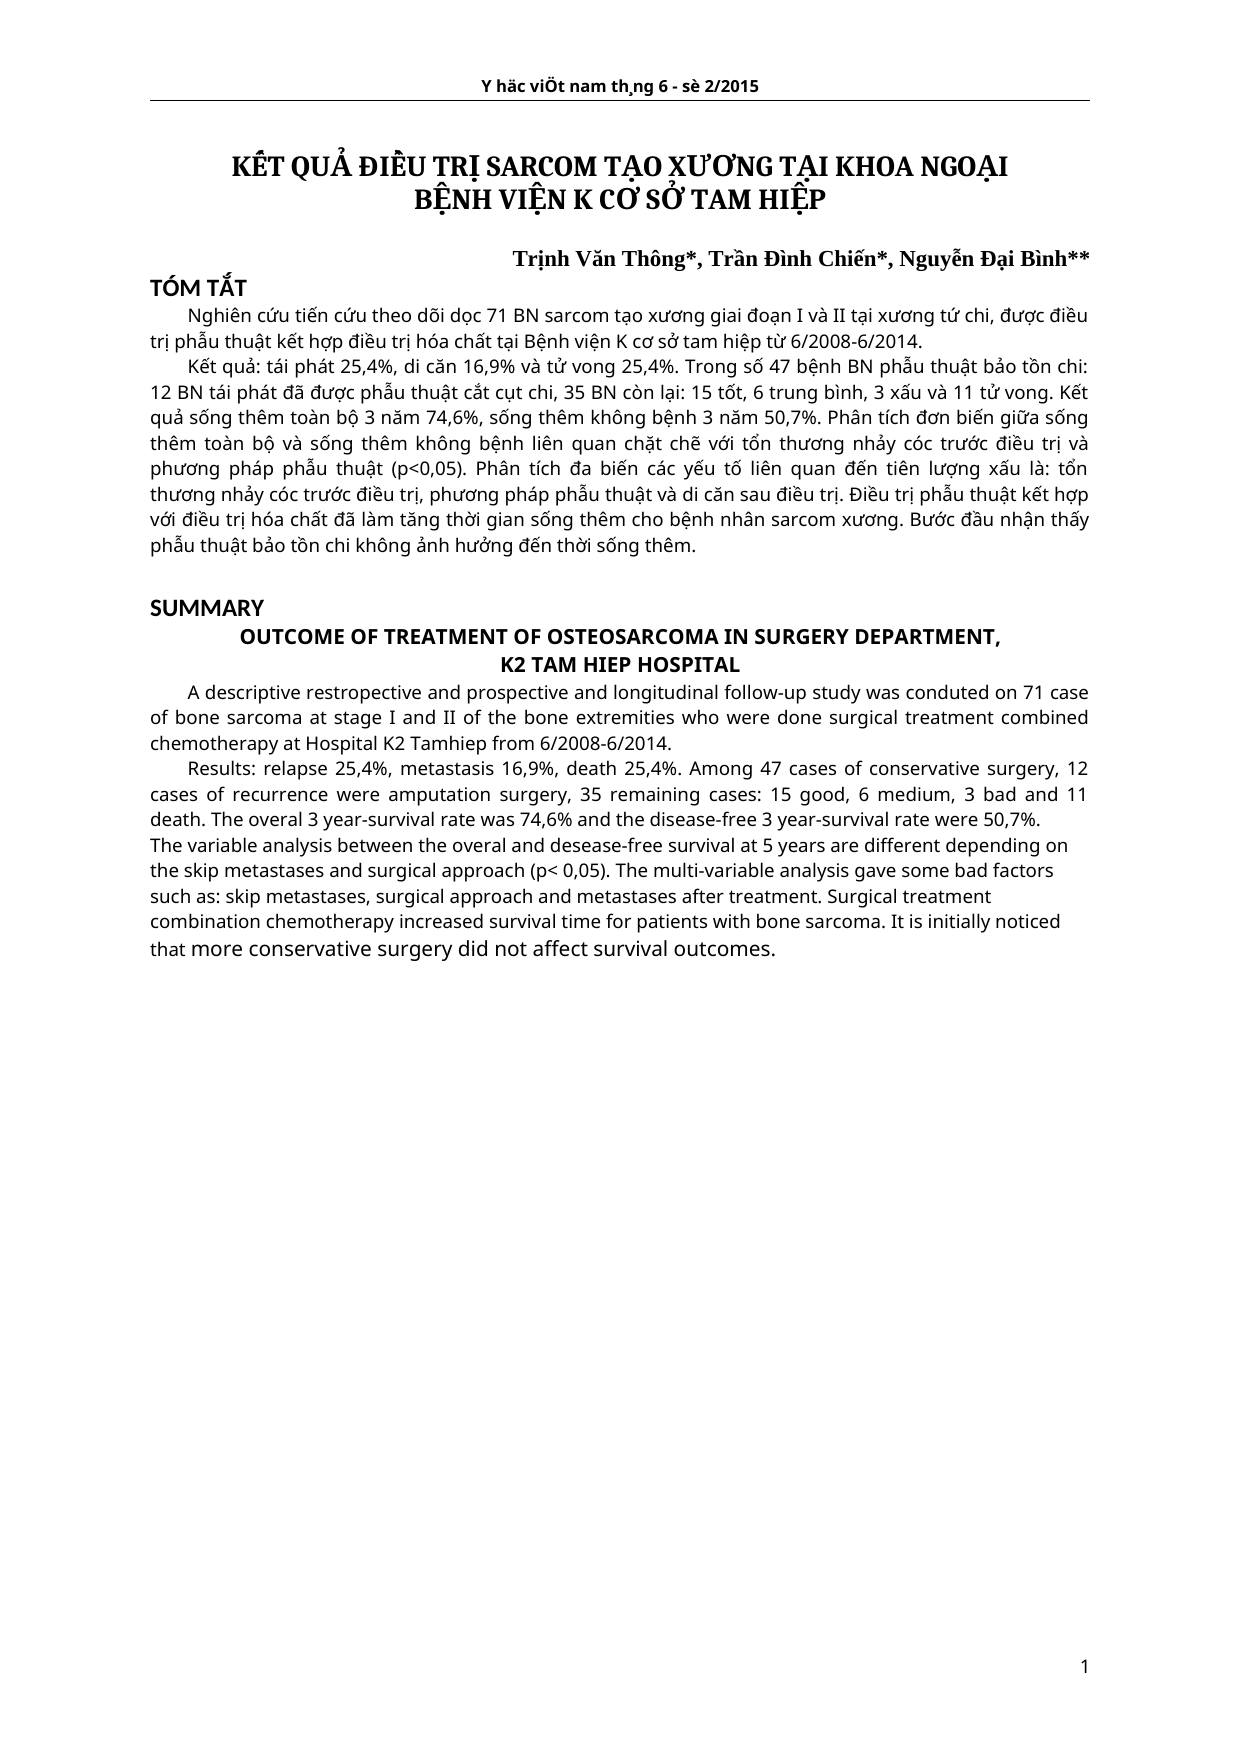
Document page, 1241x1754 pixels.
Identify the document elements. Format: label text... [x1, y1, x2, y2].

text Results: relapse 25,4%, metastasis 16,9%, death 25,4%. Among 47 cases of conservative surgery, 12 cases of recurrence were amputation surgery, 35 remaining cases: 15 good, 6 medium, 3 bad and 11 death. The overal 3 year-survival rate was 74,6% and the disease-free 3 year-survival rate were 50,7%. [150, 756, 1090, 832]
text Trịnh Văn Thông*, Trần Đình Chiến*, Nguyễn Đại Bình** [150, 246, 1090, 272]
text BỆNH VIỆN K CƠ SỞ TAM HIỆP [150, 183, 1090, 217]
text Kết quả: tái phát 25,4%, di căn 16,9% và tử vong 25,4%. Trong số 47 bệnh BN phẫu thuật bảo tồn chi: 12 BN tái phát đã được phẫu thuật cắt cụt chi, 35 BN còn lại: 15 tốt, 6 trung bình, 3 xấu và 11 tử vong. Kết quả sống thêm toàn bộ 3 năm 74,6%, sống thêm không bệnh 3 năm 50,7%. Phân tích đơn biến giữa sống thêm toàn bộ và sống thêm không bệnh liên quan chặt chẽ với tổn thương nhảy cóc trước điều trị và phương pháp phẫu thuật (p<0,05). Phân tích đa biến các yếu tố liên quan đến tiên lượng xấu là: tổn thương nhảy cóc trước điều trị, phương pháp phẫu thuật và di căn sau điều trị. Điều trị phẫu thuật kết hợp với điều trị hóa chất đã làm tăng thời gian sống thêm cho bệnh nhân sarcom xương. Bước đầu nhận thấy phẫu thuật bảo tồn chi không ảnh hưởng đến thời sống thêm. [150, 353, 1090, 558]
text The variable analysis between the overal and desease-free survival at 5 years are different depending on the skip metastases and surgical approach (p< 0,05). The multi-variable analysis gave some bad factors such as: skip metastases, surgical approach and metastases after treatment. Surgical treatment combination chemotherapy increased survival time for patients with bone sarcoma. It is initially noticed that more conservative surgery did not affect survival outcomes. [150, 832, 1090, 963]
text KẾT QUẢ ĐIỀU TRỊ SARCOM TẠO XƯƠNG TẠI KHOA NGOẠI [150, 150, 1090, 183]
text TÓM TẮT [150, 272, 1090, 302]
text K2 [150, 651, 1090, 679]
text SUMMARY [150, 592, 1090, 622]
text Nghiên cứu tiến cứu theo dõi dọc 71 BN sarcom tạo xương giai đoạn I và II tại xương tứ chi, được điều trị phẫu thuật kết hợp điều trị hóa chất tại Bệnh viện K cơ sở tam hiệp từ 6/2008-6/2014. [150, 302, 1090, 353]
text OUTCOME OF TREATMENT OF OSTEOSARCOMA IN SURGERY DEPARTMENT, [150, 622, 1090, 651]
text A descriptive restropective and prospective and longitudinal follow-up study was conduted on 71 case of bone sarcoma at stage I and II of the bone extremities who were done surgical treatment combined chemotherapy at Hospital K2 Tamhiep from 6/2008-6/2014. [150, 679, 1090, 756]
